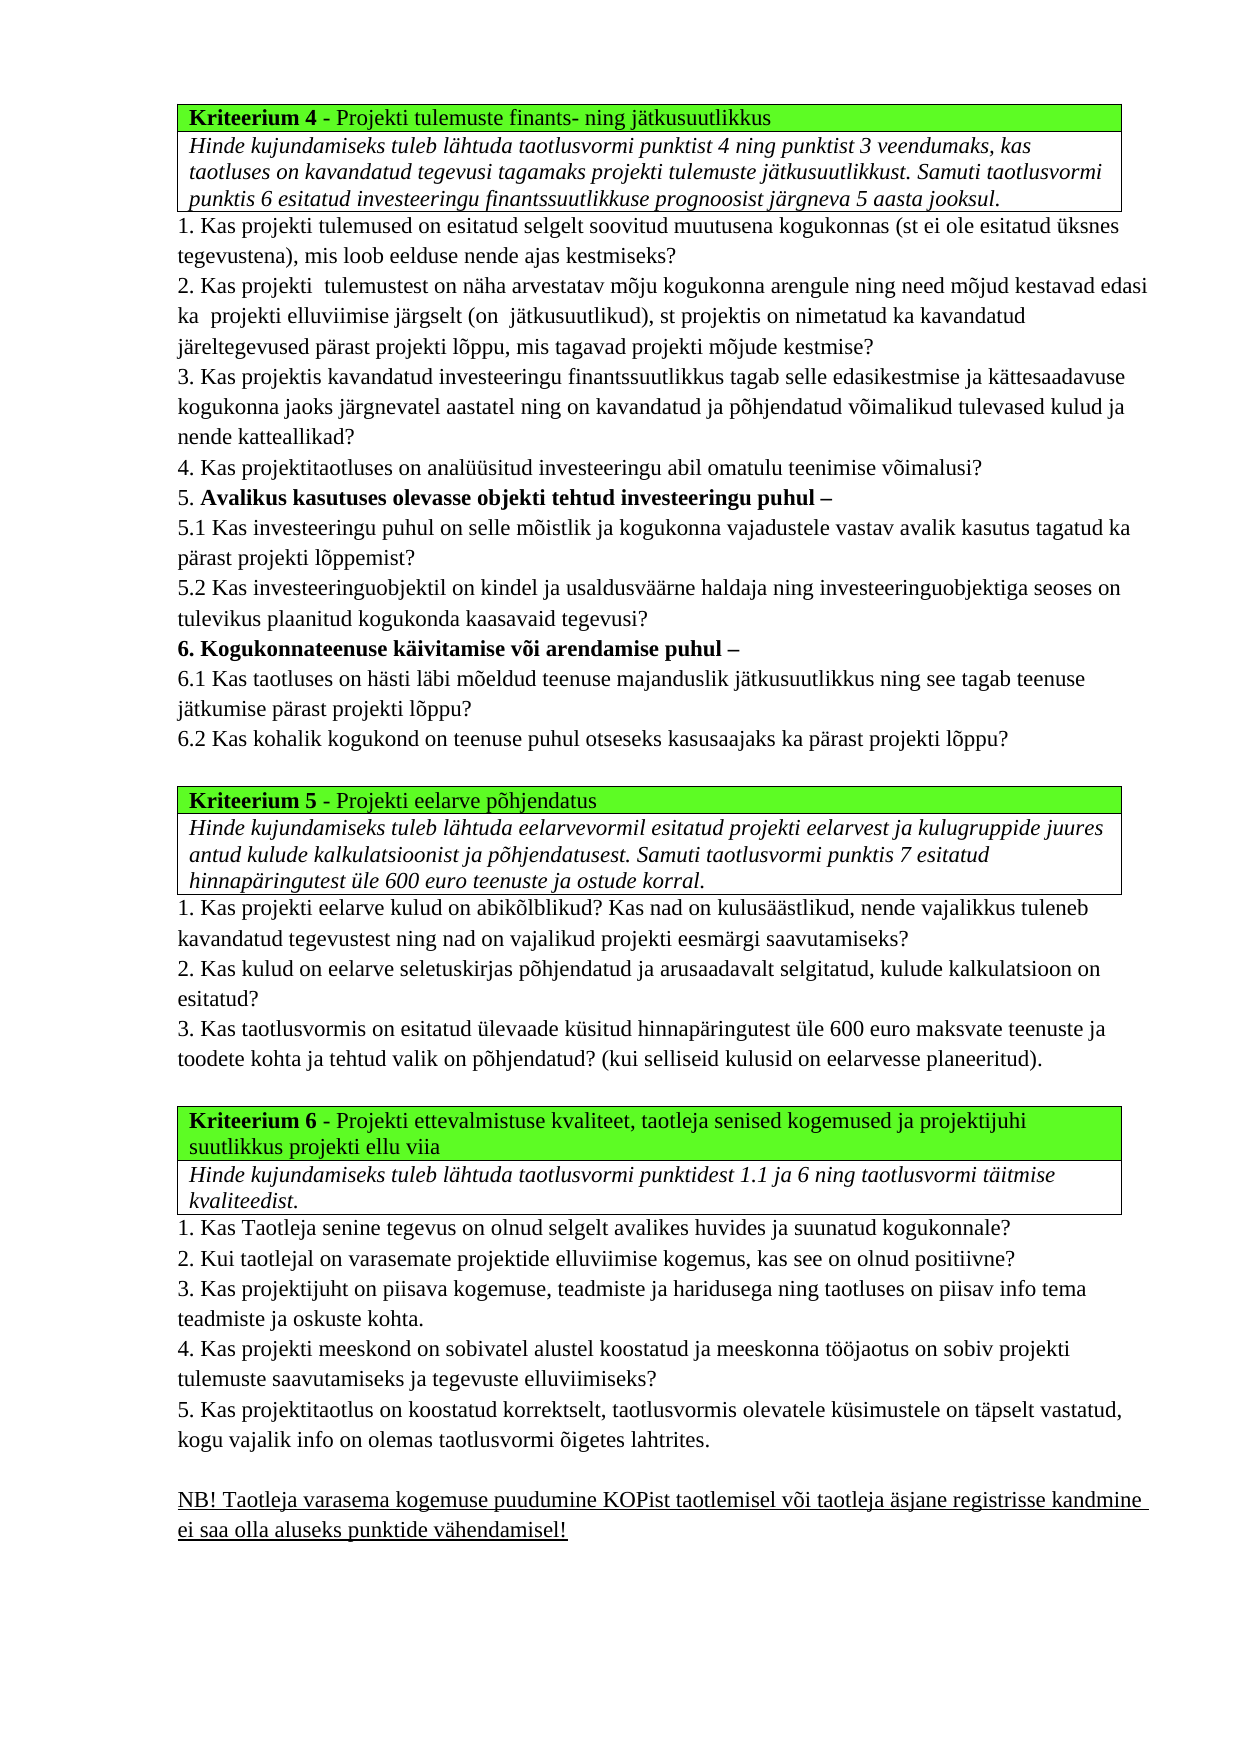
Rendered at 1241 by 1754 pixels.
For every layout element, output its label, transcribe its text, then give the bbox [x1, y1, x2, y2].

text 6.2 Kas kohalik kogukond on teenuse puhul otseseks kasusaajaks ka pärast projekti lõppu? [177, 726, 1152, 752]
text 3. Kas projektis kavandatud investeeringu finantssuutlikkus tagab selle edasikestmise ja kättesaadavuse kogukonna jaoks järgnevatel aastatel ning on kavandatud ja põhjendatud võimalikud tulevased kulud ja nende katteallikad? [177, 363, 1152, 450]
table_header Kriteerium 5 - Projekti eelarve põhjendatus [178, 787, 1121, 813]
text 6. Kogukonnateenuse käivitamise või arendamise puhul – [177, 635, 1152, 661]
text 5.2 Kas investeeringuobjektil on kindel ja usaldusväärne haldaja ning investeeringuobjektiga seoses on tulevikus plaanitud kogukonda kaasavaid tegevusi? [177, 574, 1152, 631]
text 4. Kas projekti meeskond on sobivatel alustel koostatud ja meeskonna tööjaotus on sobiv projekti tulemuste saavutamiseks ja tegevuste elluviimiseks? [177, 1335, 1152, 1392]
text NB! Taotleja varasema kogemuse puudumine KOPist taotlemisel või taotleja äsjane registrisse kandmine ei saa olla aluseks punktide vähendamisel! [177, 1486, 1152, 1543]
text 5. Avalikus kasutuses olevasse objekti tehtud investeeringu puhul – [177, 484, 1152, 510]
table_header Kriteerium 6 - Projekti ettevalmistuse kvaliteet, taotleja senised kogemused ja projektijuhi suutlikkus projekti ellu viia [178, 1107, 1121, 1160]
text 5.1 Kas investeeringu puhul on selle mõistlik ja kogukonna vajadustele vastav avalik kasutus tagatud ka pärast projekti lõppemist? [177, 514, 1152, 571]
text 1. Kas Taotleja senine tegevus on olnud selgelt avalikes huvides ja suunatud kogukonnale? [177, 1214, 1152, 1241]
text 3. Kas projektijuht on piisava kogemuse, teadmiste ja haridusega ning taotluses on piisav info tema teadmiste ja oskuste kohta. [177, 1275, 1152, 1331]
text 2. Kui taotlejal on varasemate projektide elluviimise kogemus, kas see on olnud positiivne? [177, 1245, 1152, 1271]
table_cell Hinde kujundamiseks tuleb lähtuda taotlusvormi punktidest 1.1 ja 6 ning taotlusvormi täitmise kvaliteedist. [178, 1161, 1121, 1213]
text 4. Kas projektitaotluses on analüüsitud investeeringu abil omatulu teenimise võimalusi? [177, 454, 1152, 480]
text 5. Kas projektitaotlus on koostatud korrektselt, taotlusvormis olevatele küsimustele on täpselt vastatud, kogu vajalik info on olemas taotlusvormi õigetes lahtrites. [177, 1396, 1152, 1452]
text 1. Kas projekti eelarve kulud on abikõlblikud? Kas nad on kulusäästlikud, nende vajalikkus tuleneb kavandatud tegevustest ning nad on vajalikud projekti eesmärgi saavutamiseks? [177, 894, 1152, 951]
text 2. Kas kulud on eelarve seletuskirjas põhjendatud ja arusaadavalt selgitatud, kulude kalkulatsioon on esitatud? [177, 955, 1152, 1011]
table_header Kriteerium 4 - Projekti tulemuste finants- ning jätkusuutlikkus [178, 105, 1121, 131]
text 2. Kas projekti tulemustest on näha arvestatav mõju kogukonna arengule ning need mõjud kestavad edasi ka projekti elluviimise järgselt (on jätkusuutlikud), st projektis on nimetatud ka kavandatud järeltegevused pärast projekti lõppu, mis tagavad projekti mõjude kestmise? [177, 272, 1152, 359]
table_cell Hinde kujundamiseks tuleb lähtuda taotlusvormi punktist 4 ning punktist 3 veendumaks, kas taotluses on kavandatud tegevusi tagamaks projekti tulemuste jätkusuutlikkust. Samuti taotlusvormi punktis 6 esitatud investeeringu finantssuutlikkuse prognoosist järgneva 5 aasta jooksul. [178, 132, 1121, 211]
text 1. Kas projekti tulemused on esitatud selgelt soovitud muutusena kogukonnas (st ei ole esitatud üksnes tegevustena), mis loob eelduse nende ajas kestmiseks? [177, 212, 1152, 268]
text 6.1 Kas taotluses on hästi läbi mõeldud teenuse majanduslik jätkusuutlikkus ning see tagab teenuse jätkumise pärast projekti lõppu? [177, 665, 1152, 722]
text 3. Kas taotlusvormis on esitatud ülevaade küsitud hinnapäringutest üle 600 euro maksvate teenuste ja toodete kohta ja tehtud valik on põhjendatud? (kui selliseid kulusid on eelarvesse planeeritud). [177, 1015, 1152, 1072]
table_cell Hinde kujundamiseks tuleb lähtuda eelarvevormil esitatud projekti eelarvest ja kulugruppide juures antud kulude kalkulatsioonist ja põhjendatusest. Samuti taotlusvormi punktis 7 esitatud hinnapäringutest üle 600 euro teenuste ja ostude korral. [178, 814, 1121, 893]
